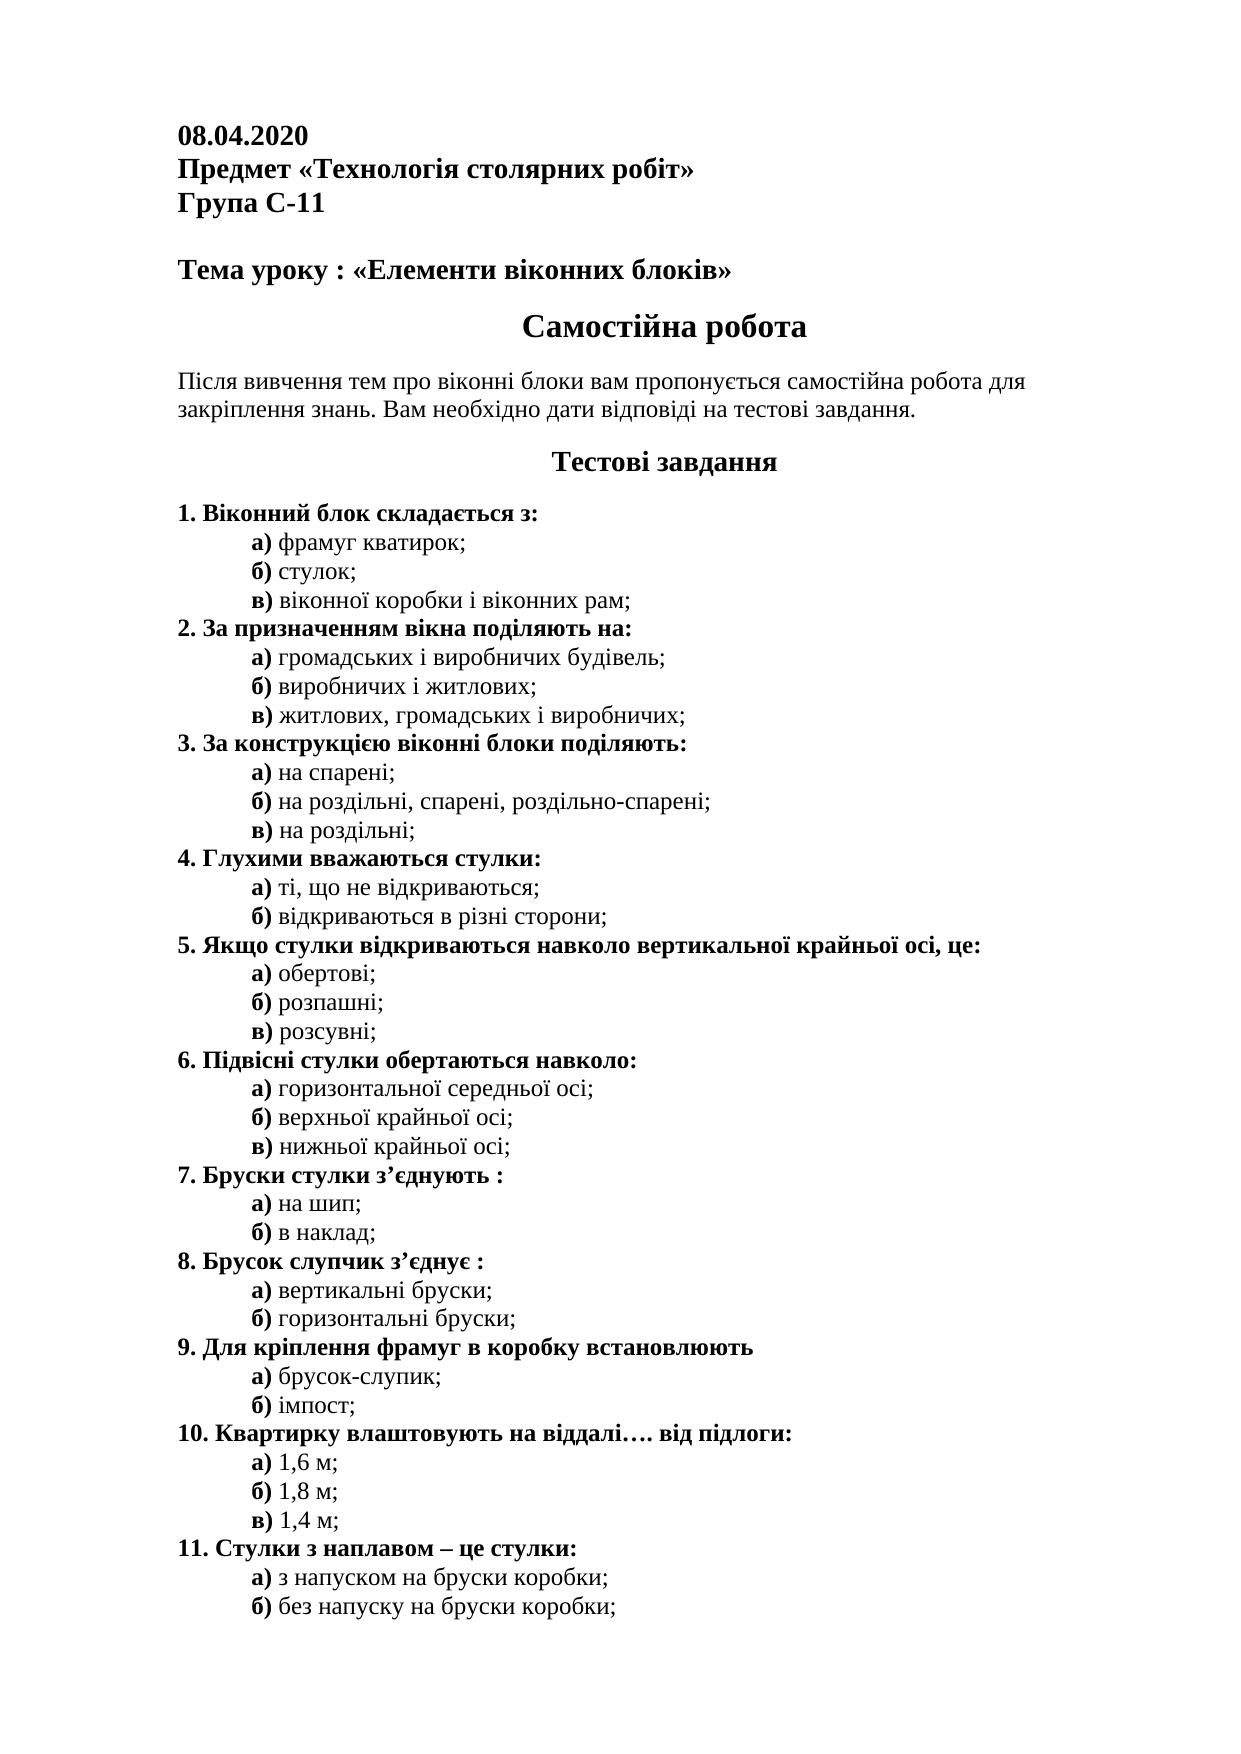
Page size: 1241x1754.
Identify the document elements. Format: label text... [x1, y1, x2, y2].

text б) 1,8 м; [177, 1476, 1152, 1505]
text Предмет «Технологія столярних робіт» [177, 152, 1152, 185]
text а) на спарені; [177, 757, 1152, 786]
text а) громадських і виробничих будівель; [177, 642, 1152, 671]
text в) віконної коробки і віконних рам; [177, 585, 1152, 613]
text а) 1,6 м; [177, 1447, 1152, 1476]
text а) фрамуг кватирок; [177, 527, 1152, 556]
text 3. За конструкцією віконні блоки поділяють: [177, 728, 1152, 757]
text в) 1,4 м; [177, 1505, 1152, 1533]
text в) на роздільні; [177, 815, 1152, 843]
text Тестові завдання [177, 444, 1152, 478]
text б) стулок; [177, 556, 1152, 585]
text 2. За призначенням вікна поділяють на: [177, 613, 1152, 642]
text а) брусок-слупик; [177, 1361, 1152, 1390]
text 7. Бруски стулки з’єднують : [177, 1160, 1152, 1188]
text б) імпост; [177, 1390, 1152, 1418]
text б) в наклад; [177, 1217, 1152, 1246]
text а) на шип; [177, 1188, 1152, 1217]
text б) відкриваються в різні сторони; [177, 901, 1152, 930]
text 6. Підвісні стулки обертаються навколо: [177, 1045, 1152, 1073]
text б) виробничих і житлових; [177, 671, 1152, 700]
text 8. Брусок слупчик з’єднує : [177, 1246, 1152, 1275]
text 1. Віконний блок складається з: [177, 498, 1152, 527]
text а) горизонтальної середньої осі; [177, 1073, 1152, 1102]
text Тема уроку : «Елементи віконних блоків» [177, 252, 1152, 286]
text 11. Стулки з наплавом – це стулки: [177, 1533, 1152, 1562]
text 9. Для кріплення фрамуг в коробку встановлюють [177, 1332, 1152, 1361]
text Самостійна робота [177, 307, 1152, 345]
text 4. Глухими вважаються стулки: [177, 843, 1152, 872]
text б) верхньої крайньої осі; [177, 1102, 1152, 1131]
text в) житлових, громадських і виробничих; [177, 700, 1152, 728]
text 10. Квартирку влаштовують на віддалі…. від підлоги: [177, 1418, 1152, 1447]
text Після вивчення тем про віконні блоки вам пропонується самостійна робота для закріплення знань. Вам необхідно дати відповіді на тестові завдання. [177, 366, 1152, 423]
text а) вертикальні бруски; [177, 1275, 1152, 1303]
text 08.04.2020 [177, 118, 1152, 152]
text б) горизонтальні бруски; [177, 1303, 1152, 1332]
text а) обертові; [177, 958, 1152, 987]
text 5. Якщо стулки відкриваються навколо вертикальної крайньої осі, це: [177, 930, 1152, 958]
text в) нижньої крайньої осі; [177, 1131, 1152, 1160]
text в) розсувні; [177, 1016, 1152, 1045]
text а) з напуском на бруски коробки; [177, 1562, 1152, 1591]
text б) розпашні; [177, 987, 1152, 1016]
text б) на роздільні, спарені, роздільно-спарені; [177, 786, 1152, 815]
text Група С-11 [177, 185, 1152, 219]
text а) ті, що не відкриваються; [177, 872, 1152, 901]
text б) без напуску на бруски коробки; [177, 1591, 1152, 1620]
